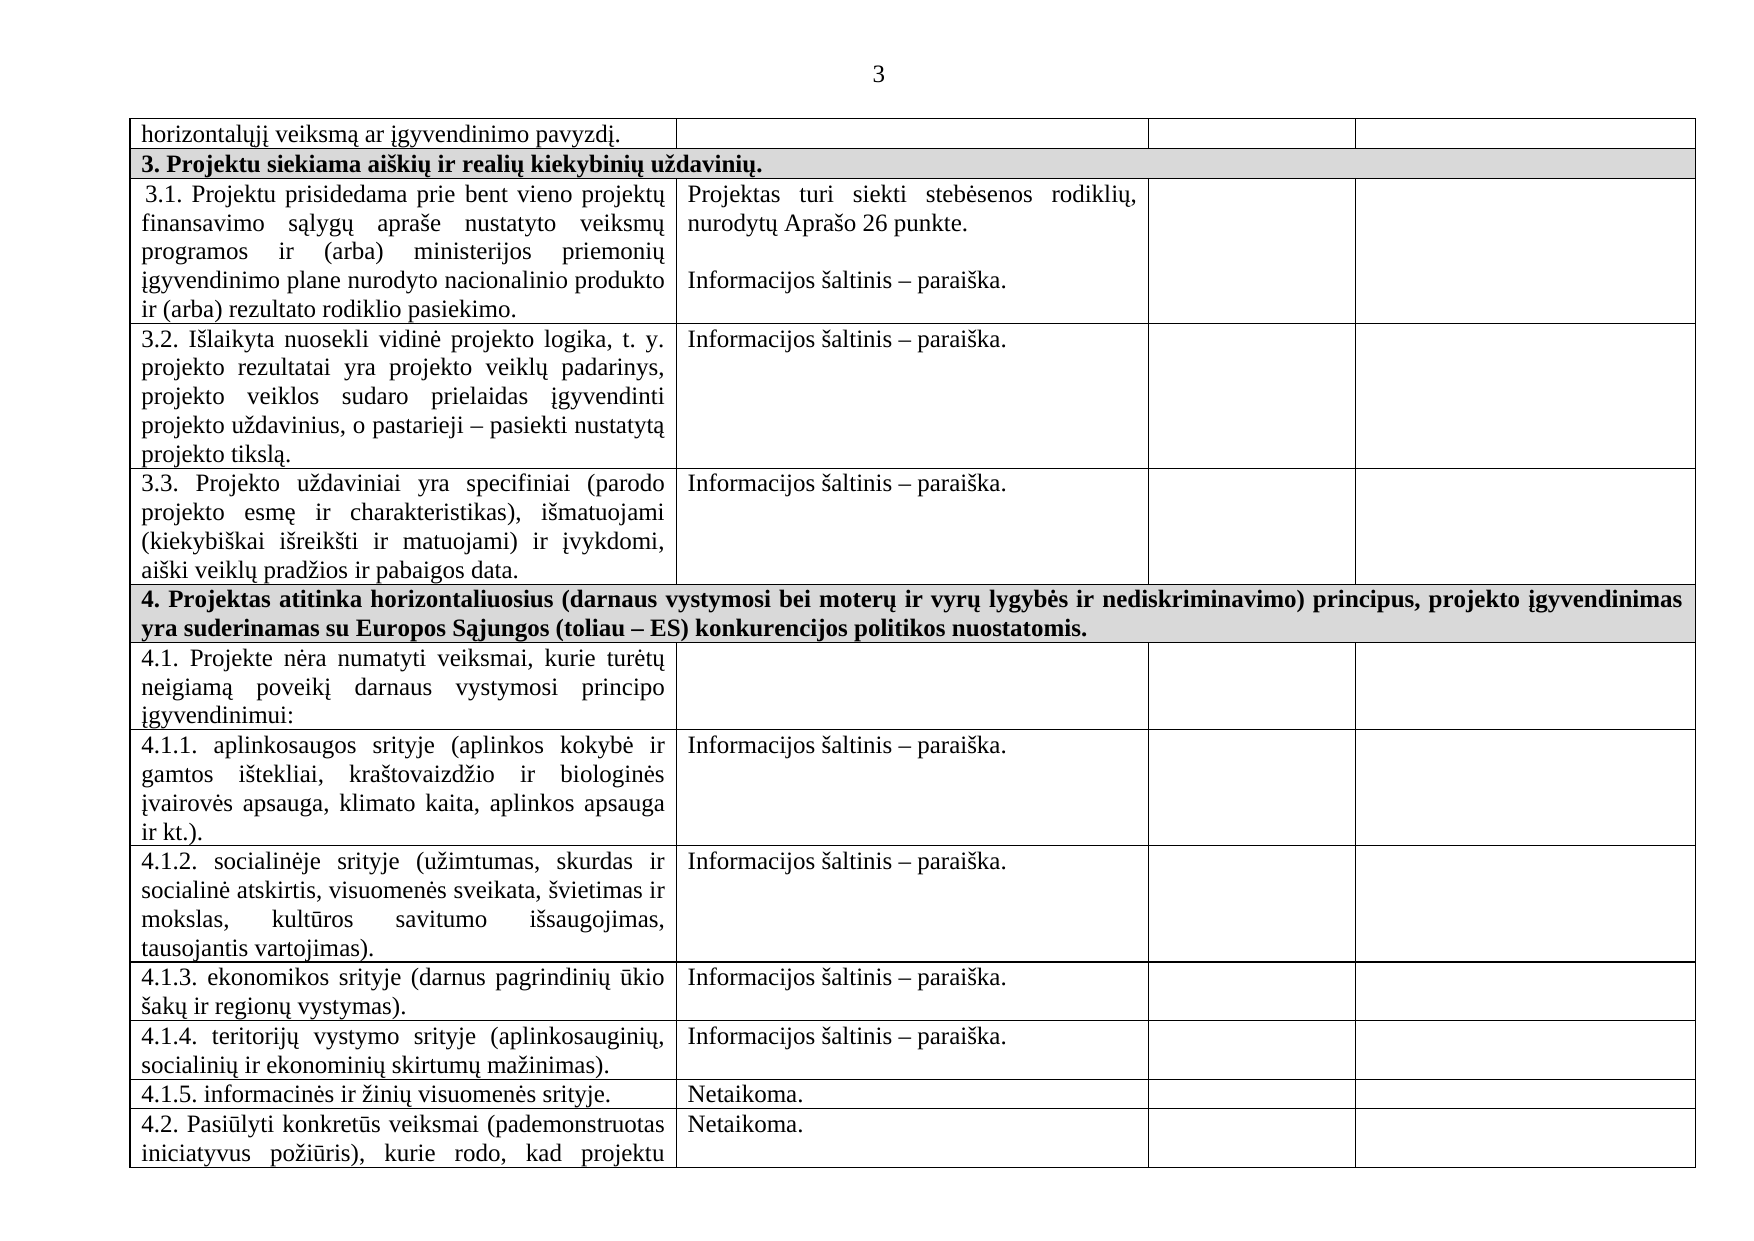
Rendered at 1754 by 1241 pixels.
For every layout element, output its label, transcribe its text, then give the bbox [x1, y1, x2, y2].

table_cell 3. Projektu siekiama aiškių ir realių kiekybinių uždavinių. [131, 149, 1695, 178]
table_cell 4.1. Projekte nėra numatyti veiksmai, kurie turėtų neigiamą poveikį darnaus vystymosi principo įgyvendinimui: [131, 643, 676, 729]
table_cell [677, 119, 1148, 148]
table_cell [1149, 643, 1355, 729]
table_cell Projektas turi siekti stebėsenos rodiklių, nurodytų Aprašo 26 punkte. Informacijos šaltinis – paraiška. [677, 179, 1148, 323]
table_cell [1356, 179, 1695, 323]
table_cell [1356, 119, 1695, 148]
table_cell [1356, 846, 1695, 961]
table_cell Informacijos šaltinis – paraiška. [677, 846, 1148, 961]
table_cell [1149, 730, 1355, 845]
table_cell 4. Projektas atitinka horizontaliuosius (darnaus vystymosi bei moterų ir vyrų lygybės ir nediskriminavimo) principus, projekto įgyvendinimas yra suderinamas su Europos Sąjungos (toliau – ES) konkurencijos politikos nuostatomis. [131, 585, 1695, 642]
table_cell Informacijos šaltinis – paraiška. [677, 1021, 1148, 1078]
table_cell Informacijos šaltinis – paraiška. [677, 324, 1148, 467]
table_cell [1149, 1021, 1355, 1078]
table_cell Netaikoma. [677, 1080, 1148, 1108]
table_cell [1356, 730, 1695, 845]
table_cell 3.3. Projekto uždaviniai yra specifiniai (parodo projekto esmę ir charakteristikas), išmatuojami (kiekybiškai išreikšti ir matuojami) ir įvykdomi, aiški veiklų pradžios ir pabaigos data. [131, 469, 676, 583]
table_cell [1149, 963, 1355, 1020]
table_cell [131, 119, 676, 148]
table_cell Informacijos šaltinis – paraiška. [677, 730, 1148, 845]
table_cell 4.1.1. aplinkosaugos srityje (aplinkos kokybė ir gamtos ištekliai, kraštovaizdžio ir biologinės įvairovės apsauga, klimato kaita, aplinkos apsauga ir kt.). [131, 730, 676, 845]
table_cell [1149, 846, 1355, 961]
table_cell 4.1.3. ekonomikos srityje (darnus pagrindinių ūkio šakų ir regionų vystymas). [131, 963, 676, 1020]
table_cell 4.1.5. informacinės ir žinių visuomenės srityje. [131, 1080, 676, 1108]
table_cell [1149, 119, 1355, 148]
table_cell [1356, 963, 1695, 1020]
table_cell Informacijos šaltinis – paraiška. [677, 469, 1148, 583]
table_cell [677, 643, 1148, 729]
table_cell [1149, 324, 1355, 467]
table_cell [1149, 179, 1355, 323]
table_cell [1356, 1080, 1695, 1108]
table_cell [1356, 324, 1695, 467]
table_cell [1356, 1109, 1695, 1167]
table_cell Netaikoma. [677, 1109, 1148, 1167]
table_cell 4.1.2. socialinėje srityje (užimtumas, skurdas ir socialinė atskirtis, visuomenės sveikata, švietimas ir mokslas, kultūros savitumo išsaugojimas, tausojantis vartojimas). [131, 846, 676, 961]
table_cell 4.1.4. teritorijų vystymo srityje (aplinkosauginių, socialinių ir ekonominių skirtumų mažinimas). [131, 1021, 676, 1078]
table_cell [1149, 469, 1355, 583]
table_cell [131, 1109, 676, 1167]
table_cell [1356, 469, 1695, 583]
table_cell 3.2. Išlaikyta nuosekli vidinė projekto logika, t. y. projekto rezultatai yra projekto veiklų padarinys, projekto veiklos sudaro prielaidas įgyvendinti projekto uždavinius, o pastarieji – pasiekti nustatytą projekto tikslą. [131, 324, 676, 467]
table_cell [1356, 1021, 1695, 1078]
table_cell Informacijos šaltinis – paraiška. [677, 963, 1148, 1020]
table_cell [1149, 1080, 1355, 1108]
table_cell [1356, 643, 1695, 729]
table_cell [1149, 1109, 1355, 1167]
table_cell 3.1. Projektu prisidedama prie bent vieno projektų finansavimo sąlygų apraše nustatyto veiksmų programos ir (arba) ministerijos priemonių įgyvendinimo plane nurodyto nacionalinio produkto ir (arba) rezultato rodiklio pasiekimo. [131, 179, 676, 323]
